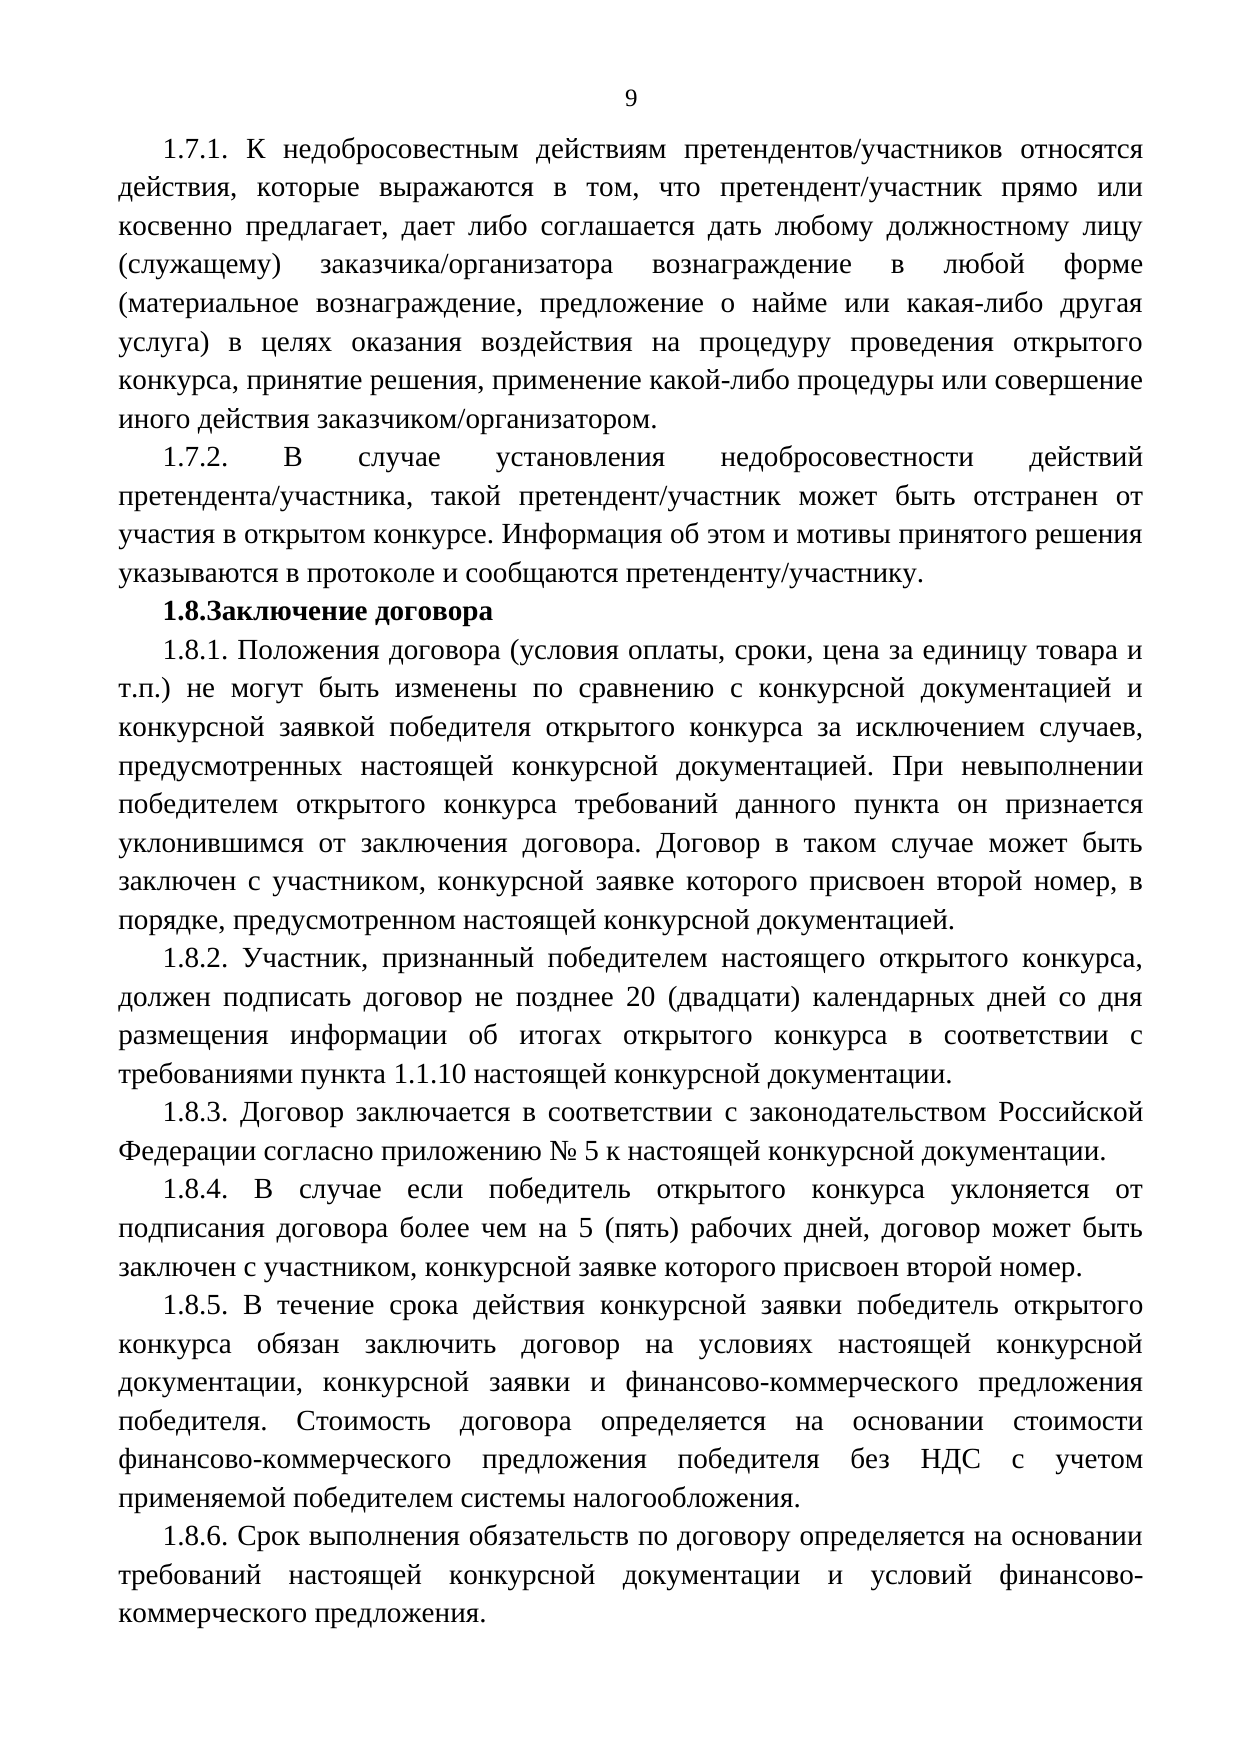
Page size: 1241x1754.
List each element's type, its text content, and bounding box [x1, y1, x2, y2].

text 1.8.1. Положения договора (условия оплаты, сроки, цена за единицу товара и т.п.) не могут быть изменены по сравнению с конкурсной документацией и конкурсной заявкой победителя открытого конкурса за исключением случаев, предусмотренных настоящей конкурсной документацией. При невыполнении победителем открытого конкурса требований данного пункта он признается уклонившимся от заключения договора. Договор в таком случае может быть заключен с участником, конкурсной заявке которого присвоен второй номер, в порядке, предусмотренном настоящей конкурсной документацией. [118, 632, 1144, 935]
text 1.7.2. В случае установления недобросовестности действий претендента/участника, такой претендент/участник может быть отстранен от участия в открытом конкурсе. Информация об этом и мотивы принятого решения указываются в протоколе и сообщаются претенденту/участнику. [118, 439, 1144, 588]
text 1.8.4. В случае если победитель открытого конкурса уклоняется от подписания договора более чем на 5 (пять) рабочих дней, договор может быть заключен с участником, конкурсной заявке которого присвоен второй номер. [118, 1172, 1144, 1282]
text 1.8.2. Участник, признанный победителем настоящего открытого конкурса, должен подписать договор не позднее 20 (двадцати) календарных дней со дня размещения информации об итогах открытого конкурса в соответствии с требованиями пункта 1.1.10 настоящей конкурсной документации. [118, 940, 1144, 1089]
text 1.8.3. Договор заключается в соответствии с законодательством Российской Федерации согласно приложению № 5 к настоящей конкурсной документации. [118, 1094, 1144, 1167]
text 1.7.1. К недобросовестным действиям претендентов/участников относятся действия, которые выражаются в том, что претендент/участник прямо или косвенно предлагает, дает либо соглашается дать любому должностному лицу (служащему) заказчика/организатора вознаграждение в любой форме (материальное вознаграждение, предложение о найме или какая-либо другая услуга) в целях оказания воздействия на процедуру проведения открытого конкурса, принятие решения, применение какой-либо процедуры или совершение иного действия заказчиком/организатором. [118, 131, 1144, 434]
text 1.8.5. В течение срока действия конкурсной заявки победитель открытого конкурса обязан заключить договор на условиях настоящей конкурсной документации, конкурсной заявки и финансово-коммерческого предложения победителя. Стоимость договора определяется на основании стоимости финансово-коммерческого предложения победителя без НДС с учетом применяемой победителем системы налогообложения. [118, 1287, 1144, 1513]
text 1.8.Заключение договора [118, 593, 1144, 627]
text 1.8.6. Срок выполнения обязательств по договору определяется на основании требований настоящей конкурсной документации и условий финансово-коммерческого предложения. [118, 1518, 1144, 1629]
